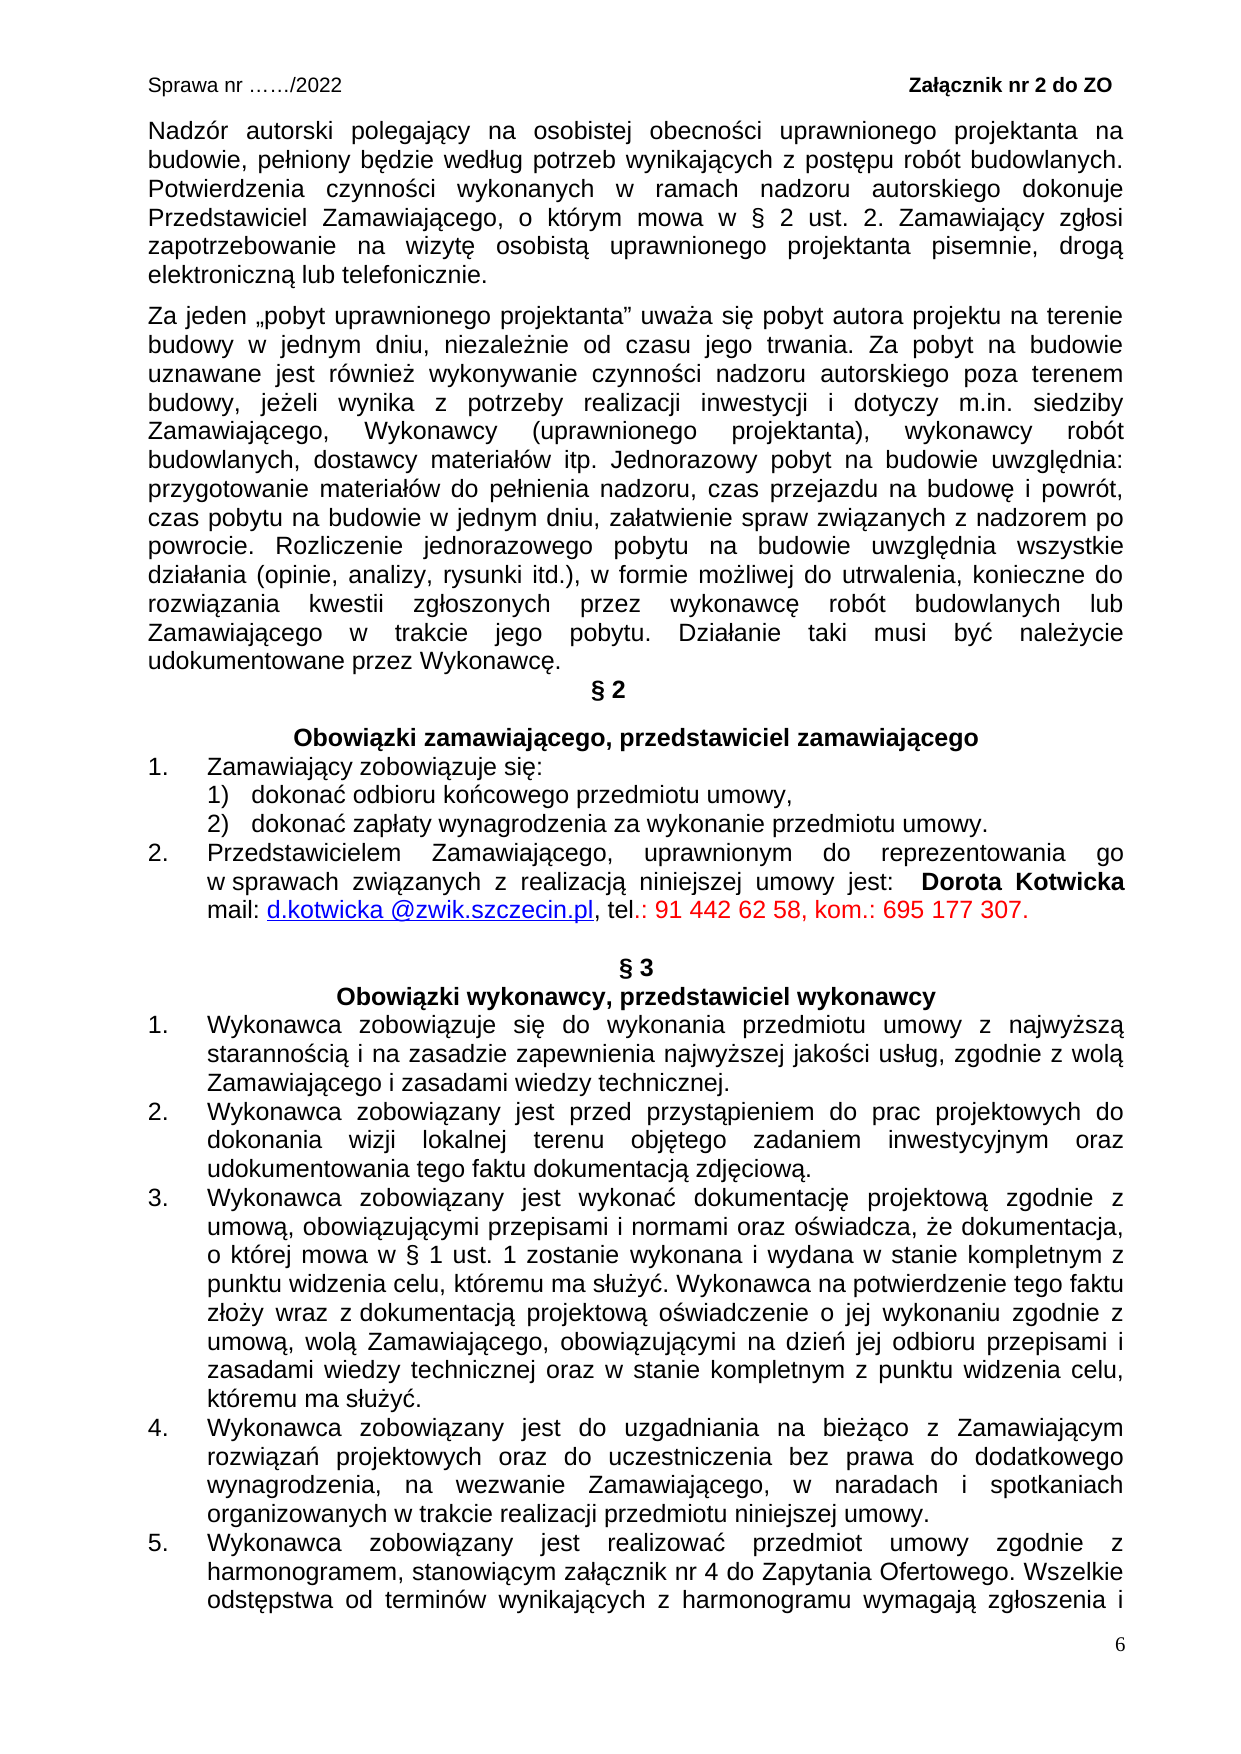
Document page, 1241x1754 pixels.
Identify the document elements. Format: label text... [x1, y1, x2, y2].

list Przedstawicielem Zamawiającego, uprawnionym do reprezentowania go w sprawach związanych z realizacją niniejszej umowy jest: Dorota Kotwicka mail: d.kotwicka @zwik.szczecin.pl, tel.: 91 442 62 58, kom.: 695 177 307. [148, 838, 1125, 924]
text § 3 [148, 953, 1125, 982]
text Obowiązki zamawiającego, przedstawiciel zamawiającego [148, 723, 1125, 752]
text Nadzór autorski polegający na osobistej obecności uprawnionego projektanta na budowie, pełniony będzie według potrzeb wynikających z postępu robót budowlanych. Potwierdzenia czynności wykonanych w ramach nadzoru autorskiego dokonuje Przedstawiciel Zamawiającego, o którym mowa w § 2 ust. 2. Zamawiający zgłosi zapotrzebowanie na wizytę osobistą uprawnionego projektanta pisemnie, drogą elektroniczną lub telefonicznie. [148, 116, 1125, 289]
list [148, 1528, 1125, 1614]
list Wykonawca zobowiązany jest przed przystąpieniem do prac projektowych do dokonania wizji lokalnej terenu objętego zadaniem inwestycyjnym oraz udokumentowania tego faktu dokumentacją zdjęciową. [148, 1097, 1125, 1183]
text Za jeden „pobyt uprawnionego projektanta” uważa się pobyt autora projektu na terenie budowy w jednym dniu, niezależnie od czasu jego trwania. Za pobyt na budowie uznawane jest również wykonywanie czynności nadzoru autorskiego poza terenem budowy, jeżeli wynika z potrzeby realizacji inwestycji i dotyczy m.in. siedziby Zamawiającego, Wykonawcy (uprawnionego projektanta), wykonawcy robót budowlanych, dostawcy materiałów itp. Jednorazowy pobyt na budowie uwzględnia: przygotowanie materiałów do pełnienia nadzoru, czas przejazdu na budowę i powrót, czas pobytu na budowie w jednym dniu, załatwienie spraw związanych z nadzorem po powrocie. Rozliczenie jednorazowego pobytu na budowie uwzględnia wszystkie działania (opinie, analizy, rysunki itd.), w formie możliwej do utrwalenia, konieczne do rozwiązania kwestii zgłoszonych przez wykonawcę robót budowlanych lub Zamawiającego w trakcie jego pobytu. Działanie taki musi być należycie udokumentowane przez Wykonawcę. [148, 301, 1125, 675]
text § 2 [517, 675, 1125, 704]
list dokonać odbioru końcowego przedmiotu umowy, [207, 780, 1125, 809]
list Wykonawca zobowiązuje się do wykonania przedmiotu umowy z najwyższą starannością i na zasadzie zapewnienia najwyższej jakości usług, zgodnie z wolą Zamawiającego i zasadami wiedzy technicznej. [148, 1010, 1125, 1097]
text Obowiązki wykonawcy, przedstawiciel wykonawcy [148, 982, 1125, 1010]
list dokonać zapłaty wynagrodzenia za wykonanie przedmiotu umowy. [207, 809, 1125, 838]
list Wykonawca zobowiązany jest wykonać dokumentację projektową zgodnie z umową, obowiązującymi przepisami i normami oraz oświadcza, że dokumentacja, o której mowa w § 1 ust. 1 zostanie wykonana i wydana w stanie kompletnym z punktu widzenia celu, któremu ma służyć. Wykonawca na potwierdzenie tego faktu złoży wraz z dokumentacją projektową oświadczenie o jej wykonaniu zgodnie z umową, wolą Zamawiającego, obowiązującymi na dzień jej odbioru przepisami i zasadami wiedzy technicznej oraz w stanie kompletnym z punktu widzenia celu, któremu ma służyć. [148, 1183, 1125, 1413]
list Wykonawca zobowiązany jest do uzgadniania na bieżąco z Zamawiającym rozwiązań projektowych oraz do uczestniczenia bez prawa do dodatkowego wynagrodzenia, na wezwanie Zamawiającego, w naradach i spotkaniach organizowanych w trakcie realizacji przedmiotu niniejszej umowy. [148, 1413, 1125, 1528]
list Zamawiający zobowiązuje się: [148, 752, 1125, 780]
